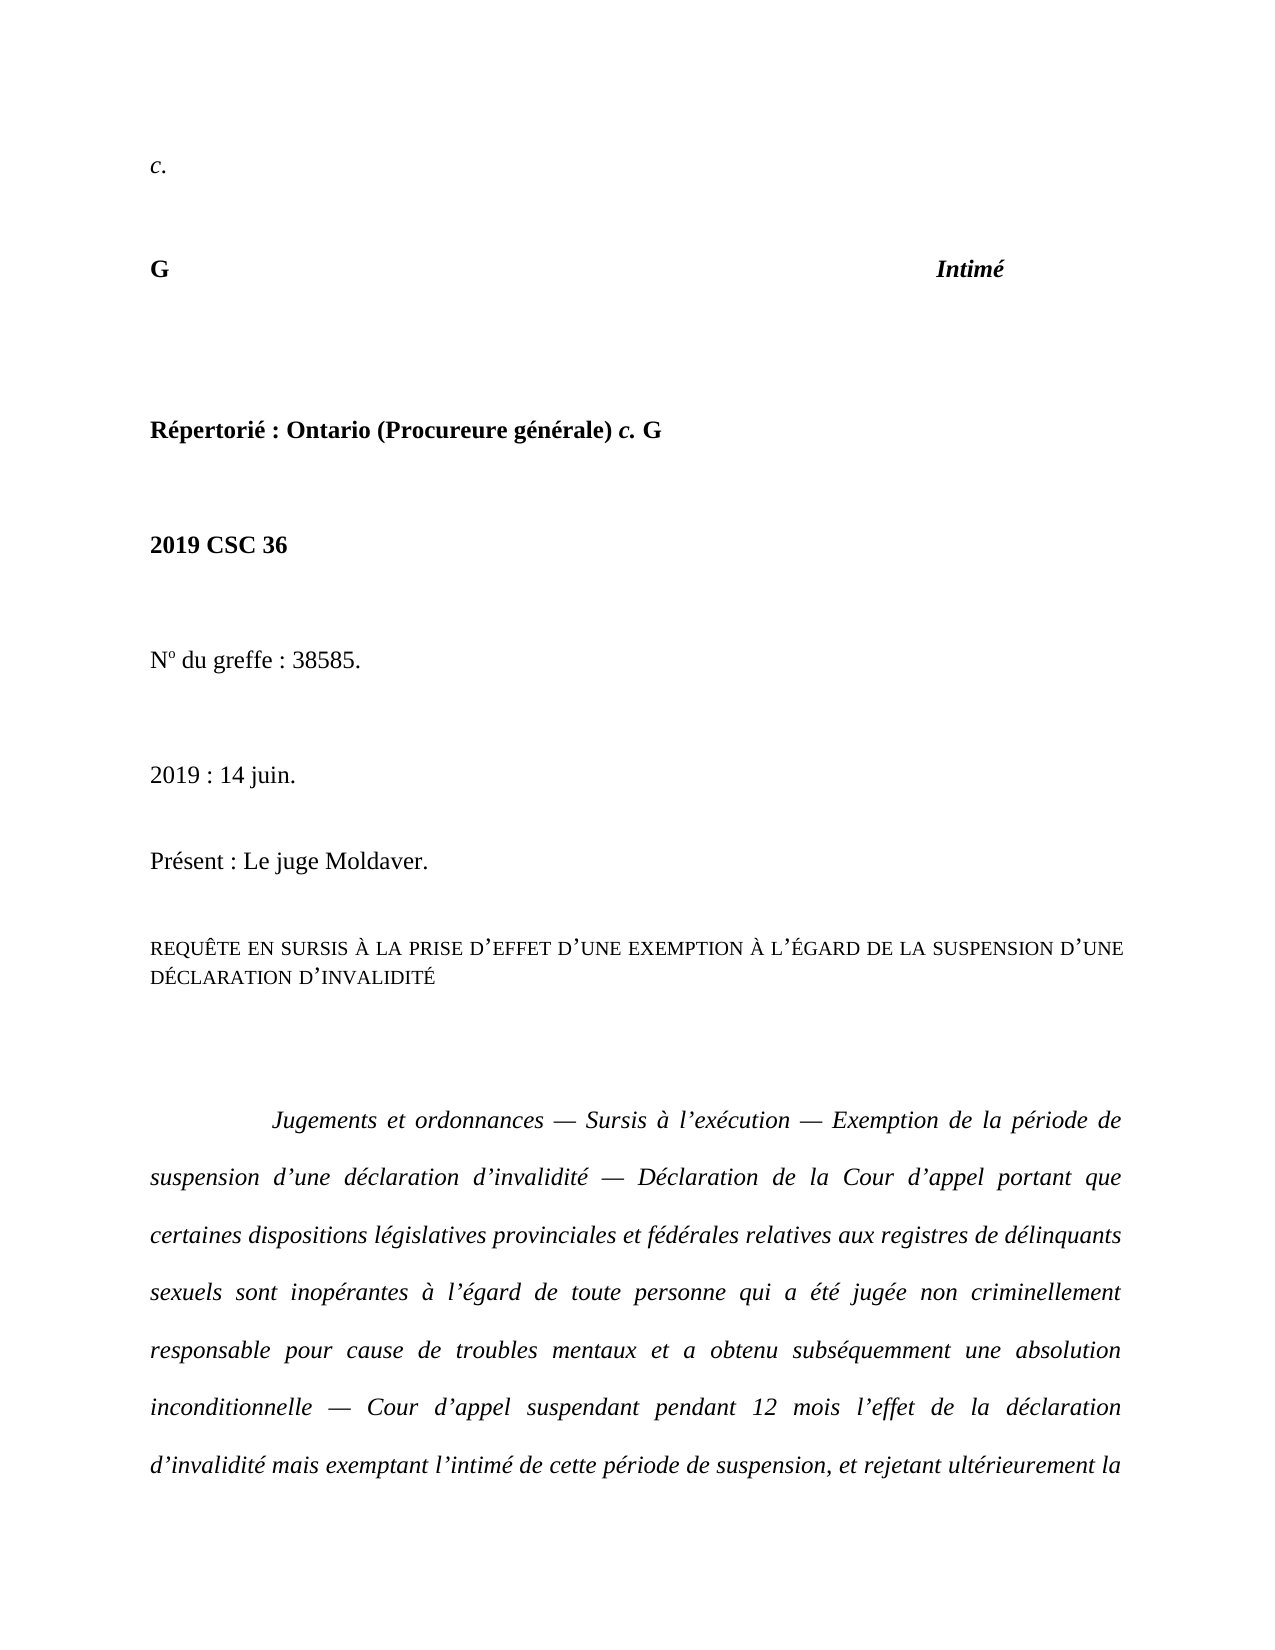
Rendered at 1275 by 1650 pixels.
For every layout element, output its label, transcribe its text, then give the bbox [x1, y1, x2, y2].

text G Intimé [150, 254, 1125, 282]
text c. [150, 150, 1125, 179]
text 2019 CSC 36 [150, 530, 1125, 559]
text Présent : Le juge Moldaver. [150, 846, 1125, 875]
text Répertorié : Ontario (Procureure générale) c. G [150, 415, 1125, 444]
text 2019 : 14 juin. [150, 760, 1125, 789]
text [150, 1105, 1125, 1479]
text requête en sursis à la prise d’effet d’une exemption à l’égard de la suspension d’une déclaration d’invalidité [150, 932, 1125, 990]
text No du greffe : 38585. [150, 645, 1125, 674]
